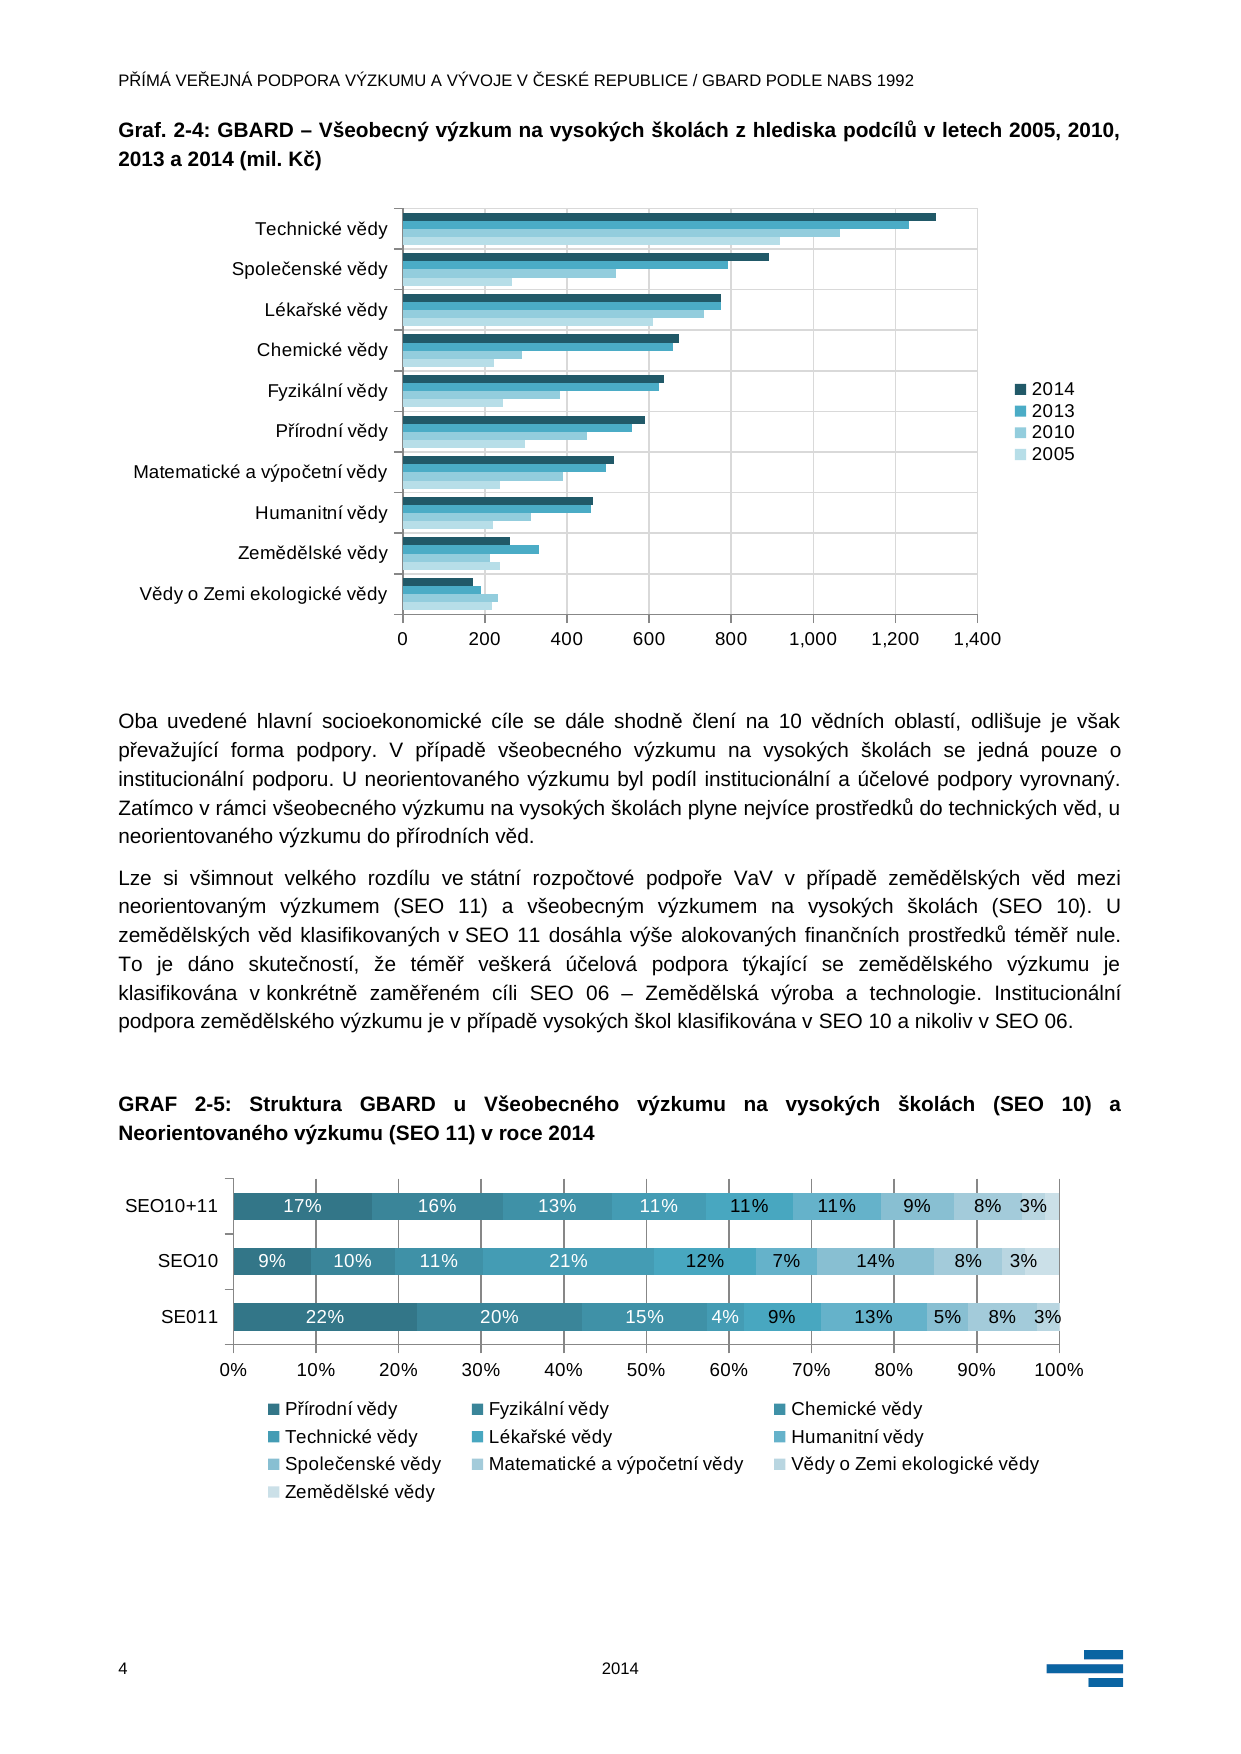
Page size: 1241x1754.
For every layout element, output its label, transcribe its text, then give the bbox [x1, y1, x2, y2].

text Graf. 2-4: GBARD – Všeobecný výzkum na vysokých školách z hlediska podcílů v letech 2005, 2010, 2013 a 2014 (mil. Kč) [118, 118, 1122, 171]
text Lze si všimnout velkého rozdílu ve státní rozpočtové podpoře VaV v případě zemědělských věd mezi neorientovaným výzkumem (SEO 11) a všeobecným výzkumem na vysokých školách (SEO 10). U zemědělských věd klasifikovaných v SEO 11 dosáhla výše alokovaných finančních prostředků téměř nule. To je dáno skutečností, že téměř veškerá účelová podpora týkající se zemědělského výzkumu je klasifikována v konkrétně zaměřeném cíli SEO 06 – Zemědělská výroba a technologie. Institucionální podpora zemědělského výzkumu je v případě vysokých škol klasifikována v SEO 10 a nikoliv v SEO 06. [118, 865, 1122, 1033]
text GRAF 2-5: Struktura GBARD u Všeobecného výzkumu na vysokých školách (SEO 10) a Neorientovaného výzkumu (SEO 11) v roce 2014 [118, 1092, 1122, 1144]
picture [1046, 1650, 1124, 1687]
text Oba uvedené hlavní socioekonomické cíle se dále shodně člení na 10 vědních oblastí, odlišuje je však převažující forma podpory. V případě všeobecného výzkumu na vysokých školách se jedná pouze o institucionální podporu. U neorientovaného výzkumu byl podíl institucionální a účelové podpory vyrovnaný. Zatímco v rámci všeobecného výzkumu na vysokých školách plyne nejvíce prostředků do technických věd, u neorientovaného výzkumu do přírodních věd. [118, 709, 1122, 848]
